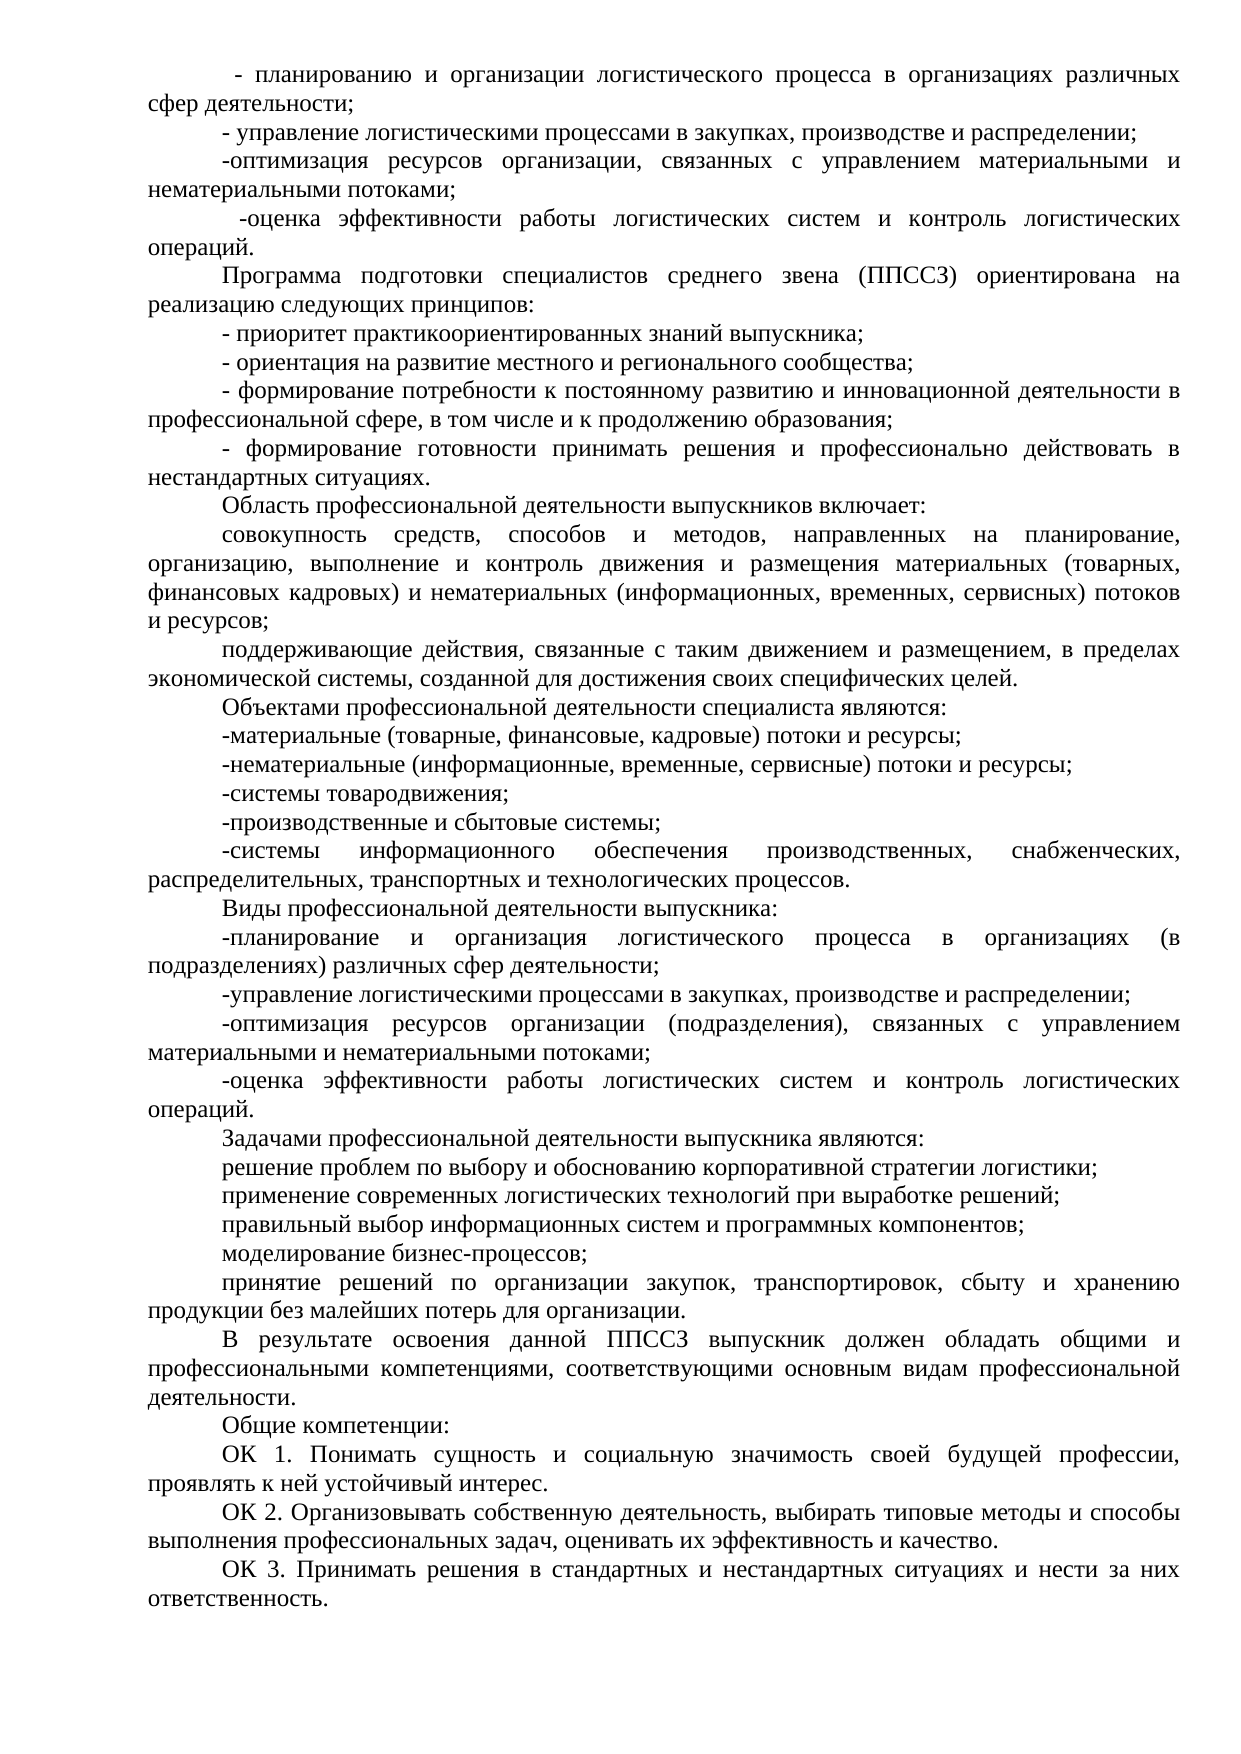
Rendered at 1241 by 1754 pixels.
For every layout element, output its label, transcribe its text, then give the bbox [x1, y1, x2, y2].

text - планированию и организации логистического процесса в организациях различных сфер деятельности; [148, 59, 1181, 117]
text моделирование бизнес-процессов; [148, 1238, 1181, 1267]
text принятие решений по организации закупок, транспортировок, сбыту и хранению продукции без малейших потерь для организации. [148, 1267, 1181, 1324]
text ОК 1. Понимать сущность и социальную значимость своей будущей профессии, проявлять к ней устойчивый интерес. [148, 1439, 1181, 1497]
text -производственные и сбытовые системы; [148, 807, 1181, 835]
text решение проблем по выбору и обоснованию корпоративной стратегии логистики; [148, 1152, 1181, 1180]
text -планирование и организация логистического процесса в организациях (в подразделениях) различных сфер деятельности; [148, 922, 1181, 979]
text - ориентация на развитие местного и регионального сообщества; [148, 347, 1181, 375]
text -оценка эффективности работы логистических систем и контроль логистических операций. [148, 1065, 1181, 1123]
text В результате освоения данной ППССЗ выпускник должен обладать общими и профессиональными компетенциями, соответствующими основным видам профессиональной деятельности. [148, 1324, 1181, 1410]
text поддерживающие действия, связанные с таким движением и размещением, в пределах экономической системы, созданной для достижения своих специфических целей. [148, 634, 1181, 692]
text -нематериальные (информационные, временные, сервисные) потоки и ресурсы; [148, 749, 1181, 778]
text Программа подготовки специалистов среднего звена (ППССЗ) ориентирована на реализацию следующих принципов: [148, 260, 1181, 318]
text -оценка эффективности работы логистических систем и контроль логистических операций. [148, 203, 1181, 260]
text Виды профессиональной деятельности выпускника: [148, 893, 1181, 922]
text ОК 3. Принимать решения в стандартных и нестандартных ситуациях и нести за них ответственность. [148, 1554, 1181, 1612]
text - формирование готовности принимать решения и профессионально действовать в нестандартных ситуациях. [148, 433, 1181, 490]
text Задачами профессиональной деятельности выпускника являются: [148, 1123, 1181, 1152]
text - приоритет практикоориентированных знаний выпускника; [148, 318, 1181, 347]
text ОК 2. Организовывать собственную деятельность, выбирать типовые методы и способы выполнения профессиональных задач, оценивать их эффективность и качество. [148, 1497, 1181, 1554]
text -системы информационного обеспечения производственных, снабженческих, распределительных, транспортных и технологических процессов. [148, 835, 1181, 893]
text совокупность средств, способов и методов, направленных на планирование, организацию, выполнение и контроль движения и размещения материальных (товарных, финансовых кадровых) и нематериальных (информационных, временных, сервисных) потоков и ресурсов; [148, 519, 1181, 634]
text -оптимизация ресурсов организации (подразделения), связанных с управлением материальными и нематериальными потоками; [148, 1008, 1181, 1065]
text Область профессиональной деятельности выпускников включает: [148, 490, 1181, 519]
text -системы товародвижения; [148, 778, 1181, 807]
text применение современных логистических технологий при выработке решений; [148, 1180, 1181, 1209]
text Общие компетенции: [148, 1410, 1181, 1439]
text - управление логистическими процессами в закупках, производстве и распределении; [148, 117, 1181, 145]
text правильный выбор информационных систем и программных компонентов; [148, 1209, 1181, 1238]
text Объектами профессиональной деятельности специалиста являются: [148, 692, 1181, 720]
text -материальные (товарные, финансовые, кадровые) потоки и ресурсы; [148, 720, 1181, 749]
text - формирование потребности к постоянному развитию и инновационной деятельности в профессиональной сфере, в том числе и к продолжению образования; [148, 375, 1181, 433]
text -управление логистическими процессами в закупках, производстве и распределении; [148, 979, 1181, 1008]
text -оптимизация ресурсов организации, связанных с управлением материальными и нематериальными потоками; [148, 145, 1181, 203]
